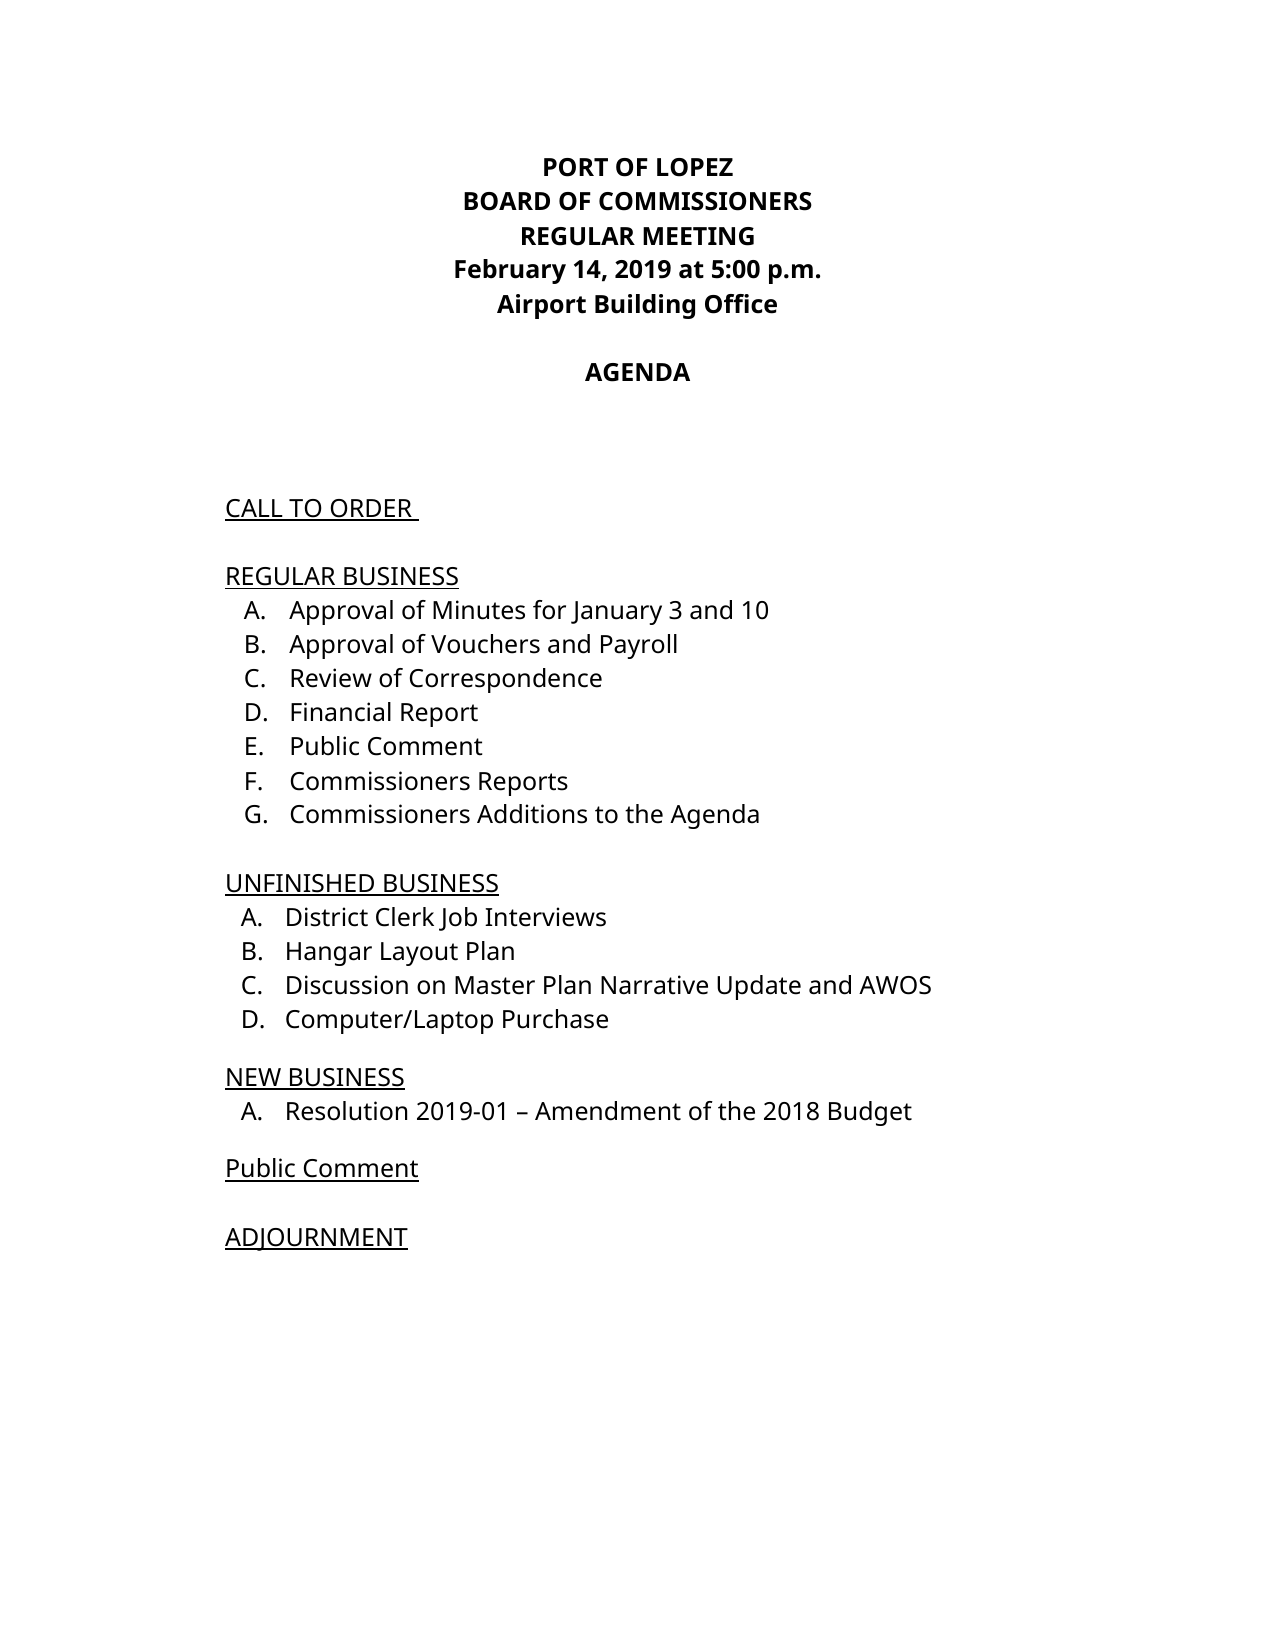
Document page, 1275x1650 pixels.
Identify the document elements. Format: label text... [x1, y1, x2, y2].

subtitle February 14, 2019 at 5:00 p.m. [150, 252, 1125, 286]
list Financial Report [244, 695, 1125, 729]
list Approval of Vouchers and Payroll [244, 627, 1125, 661]
list Computer/Laptop Purchase [241, 1002, 1125, 1036]
text Public Comment [150, 1151, 1125, 1185]
list Approval of Minutes for January 3 and 10 [244, 593, 1125, 627]
list Public Comment [244, 729, 1125, 763]
list Resolution 2019-01 – Amendment of the 2018 Budget [241, 1093, 1125, 1127]
text Office [150, 286, 1125, 320]
text AGENDA [150, 354, 1125, 388]
list Commissioners Additions to the Agenda [244, 797, 1125, 831]
subtitle REGULAR MEETING [150, 218, 1125, 252]
text CALL TO ORDER [225, 491, 1125, 525]
list District Clerk Job Interviews [241, 899, 1125, 933]
text REGULAR BUSINESS [150, 559, 1125, 593]
text BOARD OF COMMISSIONERS [150, 184, 1125, 218]
list Hangar Layout Plan [241, 933, 1125, 967]
text UNFINISHED BUSINESS [150, 865, 1125, 899]
list Review of Correspondence [244, 661, 1125, 695]
text NEW BUSINESS [150, 1059, 1125, 1093]
list Discussion on Master Plan Narrative Update and AWOS [241, 967, 1125, 1002]
text ADJOURNMENT [150, 1219, 1125, 1253]
list Commissioners Reports [244, 763, 1125, 797]
